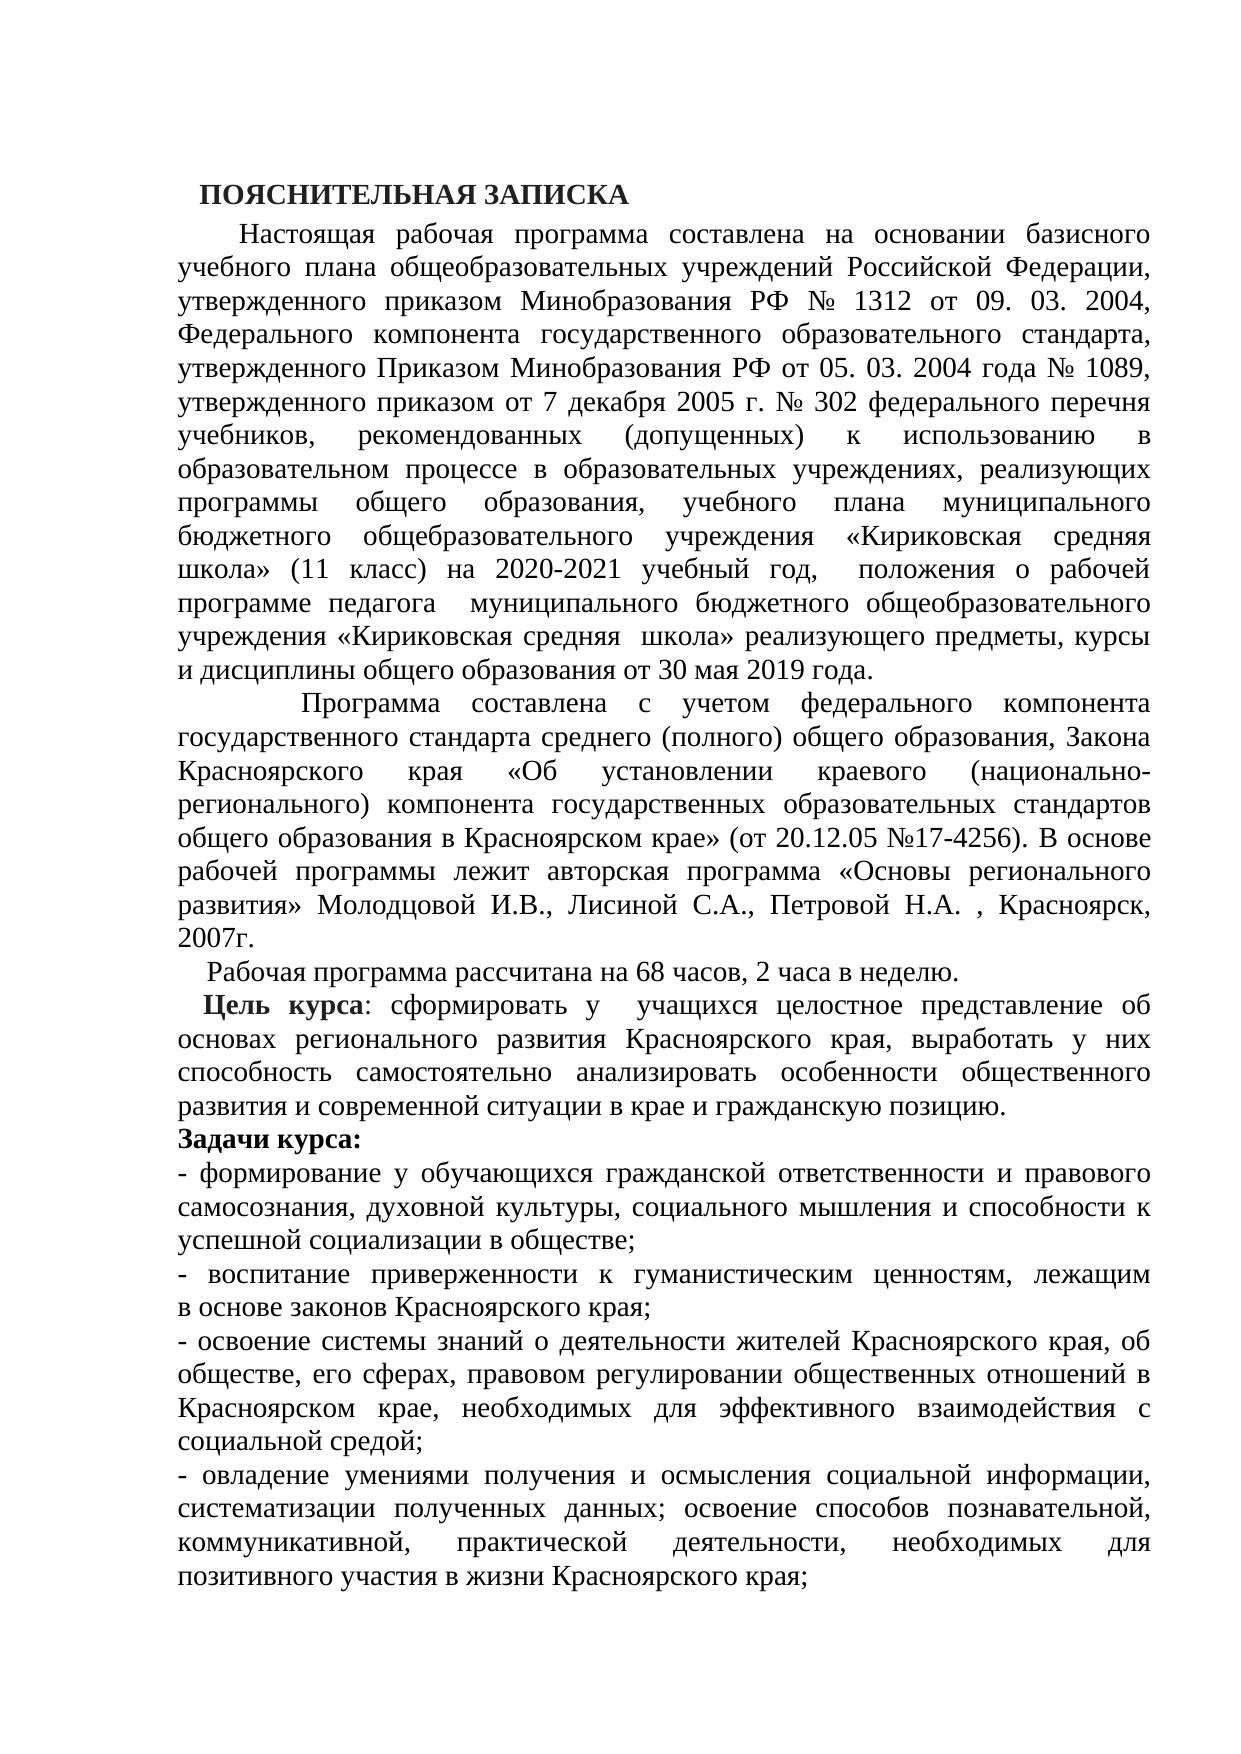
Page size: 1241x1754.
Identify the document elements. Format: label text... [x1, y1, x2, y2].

text - освоение системы знаний о деятельности жителей Красноярского края, об обществе, его сферах, правовом регулировании общественных отношений в Красноярском крае, необходимых для эффективного взаимодействия с социальной средой; [177, 1323, 1152, 1457]
text - воспитание приверженности к гуманистическим ценностям, лежащим в основе законов Красноярского края; [177, 1256, 1152, 1323]
text ПОЯСНИТЕЛЬНАЯ ЗАПИСКА [177, 177, 1152, 211]
text Рабочая программа рассчитана на 68 часов, 2 часа в неделю. [177, 954, 1152, 987]
text - овладение умениями получения и осмысления социальной информации, систематизации полученных данных; освоение способов познавательной, коммуникативной, практической деятельности, необходимых для позитивного участия в жизни Красноярского края; [177, 1457, 1152, 1591]
text Цель курса: сформировать у учащихся целостное представление об основах регионального развития Красноярского края, выработать у них способность самостоятельно анализировать особенности общественного развития и современной ситуации в крае и гражданскую позицию. [177, 987, 1152, 1122]
text - формирование у обучающихся гражданской ответственности и правового самосознания, духовной культуры, социального мышления и способности к успешной социализации в обществе; [177, 1155, 1152, 1256]
text Задачи курса: [177, 1122, 1152, 1155]
text Настоящая рабочая программа составлена на основании базисного учебного плана общеобразовательных учреждений Российской Федерации, утвержденного приказом Минобразования РФ № 1312 от 09. 03. 2004, Федерального компонента государственного образовательного стандарта, утвержденного Приказом Минобразования РФ от 05. 03. 2004 года № 1089, утвержденного приказом от 7 декабря . № 302 федерального перечня учебников, рекомендованных (допущенных) к использованию в образовательном процессе в образовательных учреждениях, реализующих программы общего образования, учебного плана муниципального бюджетного общебразовательного учреждения «Кириковская средняя школа» (11 класс) на 2020-2021 учебный год, положения о рабочей программе педагога муниципального бюджетного общеобразовательного учреждения «Кириковская средняя школа» реализующего предметы, курсы и дисциплины общего образования от 30 мая 2019 года. [177, 216, 1152, 686]
text Программа составлена с учетом федерального компонента государственного стандарта среднего (полного) общего образования, Закона Красноярского края «Об установлении краевого (национально-регионального) компонента государственных образовательных стандартов общего образования в Красноярском крае» (от 20.12.05 №17-4256). В основе рабочей программы лежит авторская программа «Основы регионального развития» Молодцовой И.В., Лисиной С.А., Петровой Н.А. , Красноярск, 2007г. [177, 686, 1152, 954]
